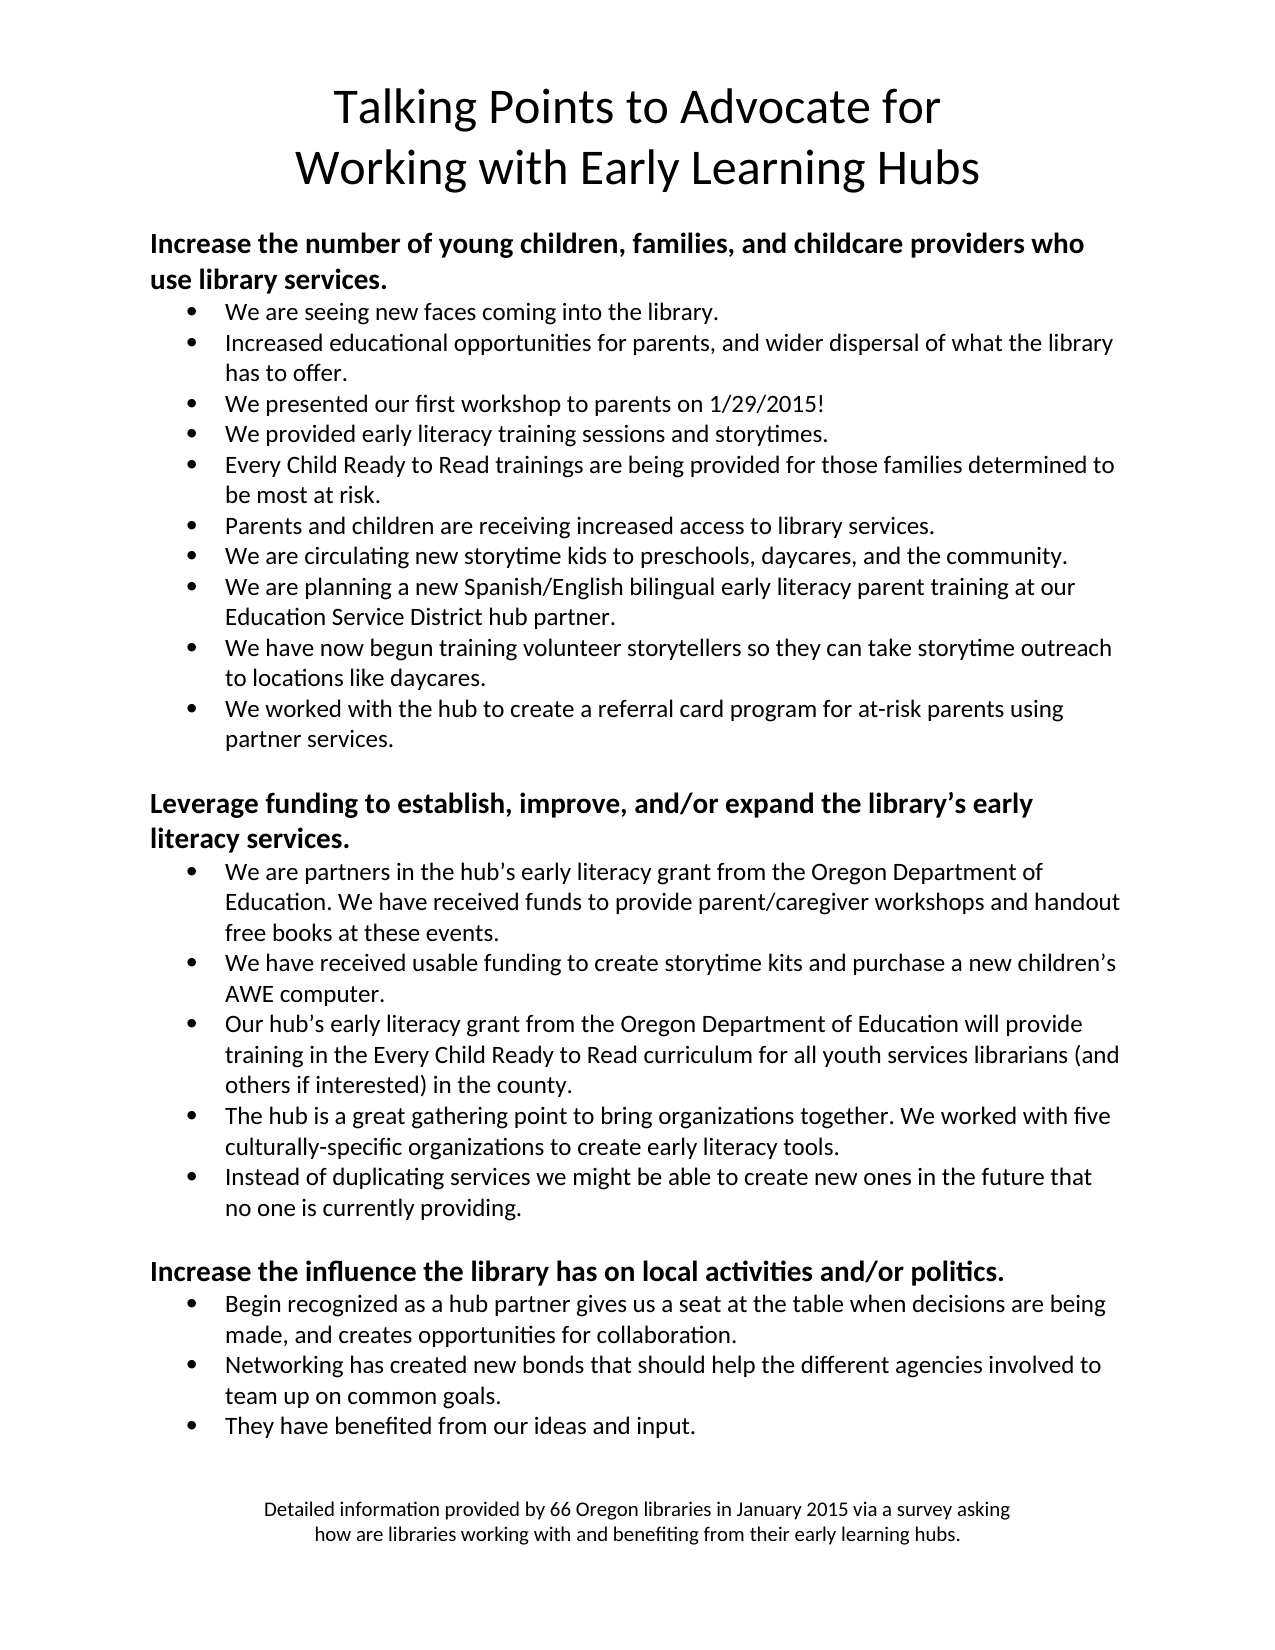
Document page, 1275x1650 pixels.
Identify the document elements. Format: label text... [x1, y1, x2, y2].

list We are partners in the hub’s early literacy grant from the Oregon Department of Education. We have received funds to provide parent/caregiver workshops and handout free books at these events. [187, 856, 1125, 947]
text Increase the influence the library has on local activities and/or politics. [150, 1253, 1125, 1288]
list We presented our first workshop to parents on 1/29/2015! [187, 388, 1125, 418]
list Every Child Ready to Read trainings are being provided for those families determined to be most at risk. [187, 449, 1125, 510]
text Increase the number of young children, families, and childcare providers who use library services. [150, 225, 1125, 296]
list We are planning a new Spanish/English bilingual early literacy parent training at our Education Service District hub partner. [187, 571, 1125, 632]
list The hub is a great gathering point to bring organizations together. We worked with five culturally-specific organizations to create early literacy tools. [187, 1100, 1125, 1161]
list We provided early literacy training sessions and storytimes. [187, 418, 1125, 449]
list Begin recognized as a hub partner gives us a seat at the table when decisions are being made, and creates opportunities for collaboration. [187, 1288, 1125, 1349]
list They have benefited from our ideas and input. [187, 1410, 1125, 1441]
text Leverage funding to establish, improve, and/or expand the library’s early literacy services. [150, 785, 1125, 856]
list Parents and children are receiving increased access to library services. [187, 510, 1125, 541]
list Instead of duplicating services we might be able to create new ones in the future that no one is currently providing. [187, 1161, 1125, 1222]
list We are seeing new faces coming into the library. [187, 296, 1125, 327]
list We have received usable funding to create storytime kits and purchase a new children’s AWE computer. [187, 947, 1125, 1008]
list Our hub’s early literacy grant from the Oregon Department of Education will provide training in the Every Child Ready to Read curriculum for all youth services librarians (and others if interested) in the county. [187, 1008, 1125, 1100]
list We worked with the hub to create a referral card program for at-risk parents using partner services. [187, 693, 1125, 754]
list We are circulating new storytime kids to preschools, daycares, and the community. [187, 541, 1125, 571]
list Networking has created new bonds that should help the different agencies involved to team up on common goals. [187, 1349, 1125, 1410]
list We have now begun training volunteer storytellers so they can take storytime outreach to locations like daycares. [187, 632, 1125, 693]
list Increased educational opportunities for parents, and wider dispersal of what the library has to offer. [187, 327, 1125, 388]
